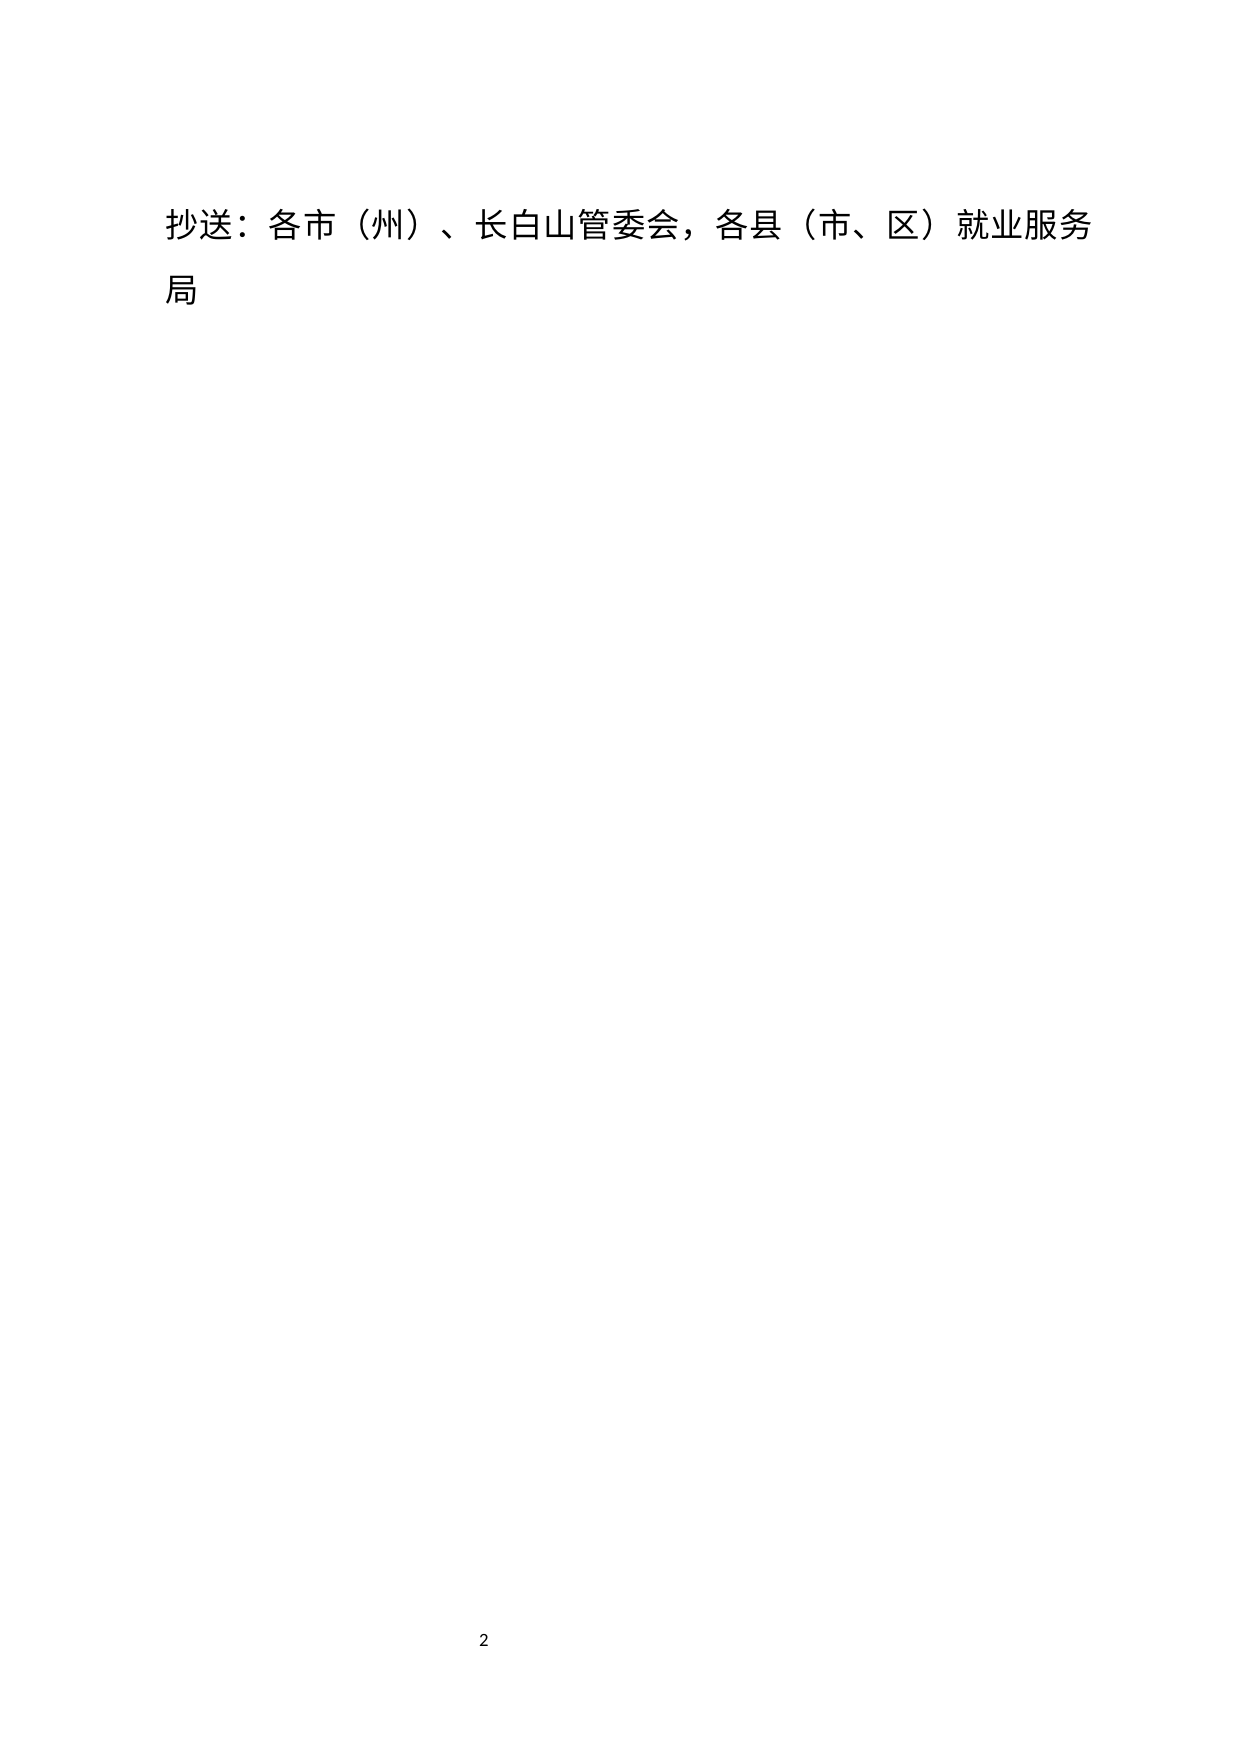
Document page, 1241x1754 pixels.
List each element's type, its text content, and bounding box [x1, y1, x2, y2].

text 抄送：各市（州）、长白山管委会，各县（市、区）就业服务局 [165, 190, 1092, 320]
